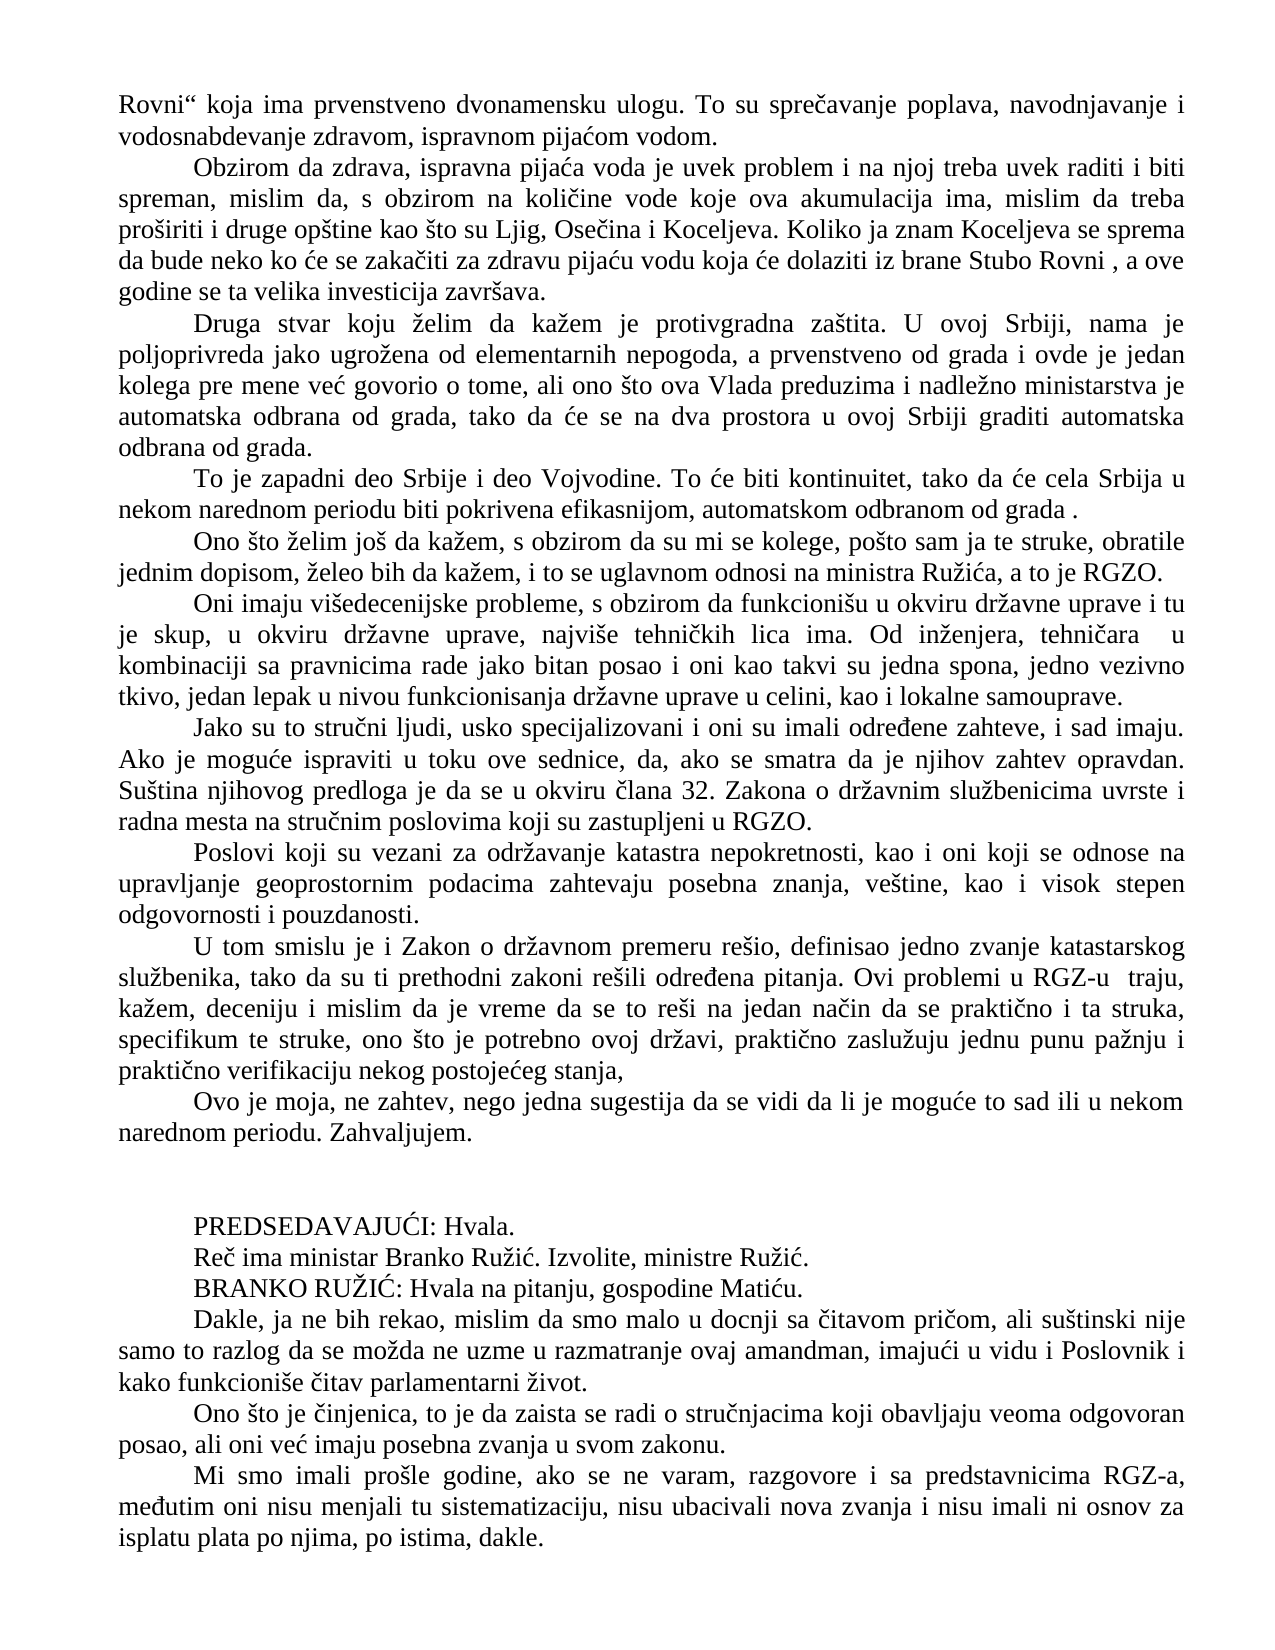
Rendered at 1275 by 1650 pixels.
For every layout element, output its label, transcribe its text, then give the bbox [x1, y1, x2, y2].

text PREDSEDAVAJUĆI: Hvala. [118, 1210, 1186, 1241]
text Druga stvar koju želim da kažem je protivgradna zaštita. U ovoj Srbiji, nama je poljoprivreda jako ugrožena od elementarnih nepogoda, a prvenstveno od grada i ovde je jedan kolega pre mene već govorio o tome, ali ono što ova Vlada preduzima i nadležno ministarstva je automatska odbrana od grada, tako da će se na dva prostora u ovoj Srbiji graditi automatska odbrana od grada. [118, 307, 1186, 462]
text Ono što je činjenica, to je da zaista se radi o stručnjacima koji obavljaju veoma odgovoran posao, ali oni već imaju posebna zvanja u svom zakonu. [118, 1397, 1186, 1459]
text Obzirom da zdrava, ispravna pijaća voda je uvek problem i na njoj treba uvek raditi i biti spreman, mislim da, s obzirom na količine vode koje ova akumulacija ima, mislim da treba proširiti i druge opštine kao što su Ljig, Osečina i Koceljeva. Koliko ja znam Koceljeva se sprema da bude neko ko će se zakačiti za zdravu pijaću vodu koja će dolaziti iz brane Stubo Rovni , a ove godine se ta velika investicija završava. [118, 151, 1186, 307]
text To je zapadni deo Srbije i deo Vojvodine. To će biti kontinuitet, tako da će cela Srbija u nekom narednom periodu biti pokrivena efikasnijom, automatskom odbranom od grada . [118, 462, 1186, 525]
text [118, 89, 1186, 151]
text Jako su to stručni ljudi, usko specijalizovani i oni su imali određene zahteve, i sad imaju. Ako je moguće ispraviti u toku ove sednice, da, ako se smatra da je njihov zahtev opravdan. Suština njihovog predloga je da se u okviru člana 32. Zakona o državnim službenicima uvrste i radna mesta na stručnim poslovima koji su zastupljeni u RGZO. [118, 712, 1186, 836]
text Reč ima ministar Branko Ružić. Izvolite, ministre Ružić. [118, 1241, 1186, 1272]
text Mi smo imali prošle godine, ako se ne varam, razgovore i sa predstavnicima RGZ-a, međutim oni nisu menjali tu sistematizaciju, nisu ubacivali nova zvanja i nisu imali ni osnov za isplatu plata po njima, po istima, dakle. [118, 1459, 1186, 1552]
text Poslovi koji su vezani za održavanje katastra nepokretnosti, kao i oni koji se odnose na upravljanje geoprostornim podacima zahtevaju posebna znanja, veštine, kao i visok stepen odgovornosti i pouzdanosti. [118, 836, 1186, 929]
text Ono što želim još da kažem, s obzirom da su mi se kolege, pošto sam ja te struke, obratile jednim dopisom, želeo bih da kažem, i to se uglavnom odnosi na ministra Ružića, a to je RGZO. [118, 525, 1186, 587]
text Ovo je moja, ne zahtev, nego jedna sugestija da se vidi da li je moguće to sad ili u nekom narednom periodu. Zahvaljujem. [118, 1085, 1186, 1148]
text Dakle, ja ne bih rekao, mislim da smo malo u docnji sa čitavom pričom, ali suštinski nije samo to razlog da se možda ne uzme u razmatranje ovaj amandman, imajući u vidu i Poslovnik i kako funkcioniše čitav parlamentarni život. [118, 1303, 1186, 1397]
text Oni imaju višedecenijske probleme, s obzirom da funkcionišu u okviru državne uprave i tu je skup, u okviru državne uprave, najviše tehničkih lica ima. Od inženjera, tehničara u kombinaciji sa pravnicima rade jako bitan posao i oni kao takvi su jedna spona, jedno vezivno tkivo, jedan lepak u nivou funkcionisanja državne uprave u celini, kao i lokalne samouprave. [118, 587, 1186, 712]
text BRANKO RUŽIĆ: Hvala na pitanju, gospodine Matiću. [118, 1272, 1186, 1303]
text U tom smislu je i Zakon o državnom premeru rešio, definisao jedno zvanje katastarskog službenika, tako da su ti prethodni zakoni rešili određena pitanja. Ovi problemi u RGZ-u traju, kažem, deceniju i mislim da je vreme da se to reši na jedan način da se praktično i ta struka, specifikum te struke, ono što je potrebno ovoj državi, praktično zaslužuju jednu punu pažnju i praktično verifikaciju nekog postojećeg stanja, [118, 929, 1186, 1085]
